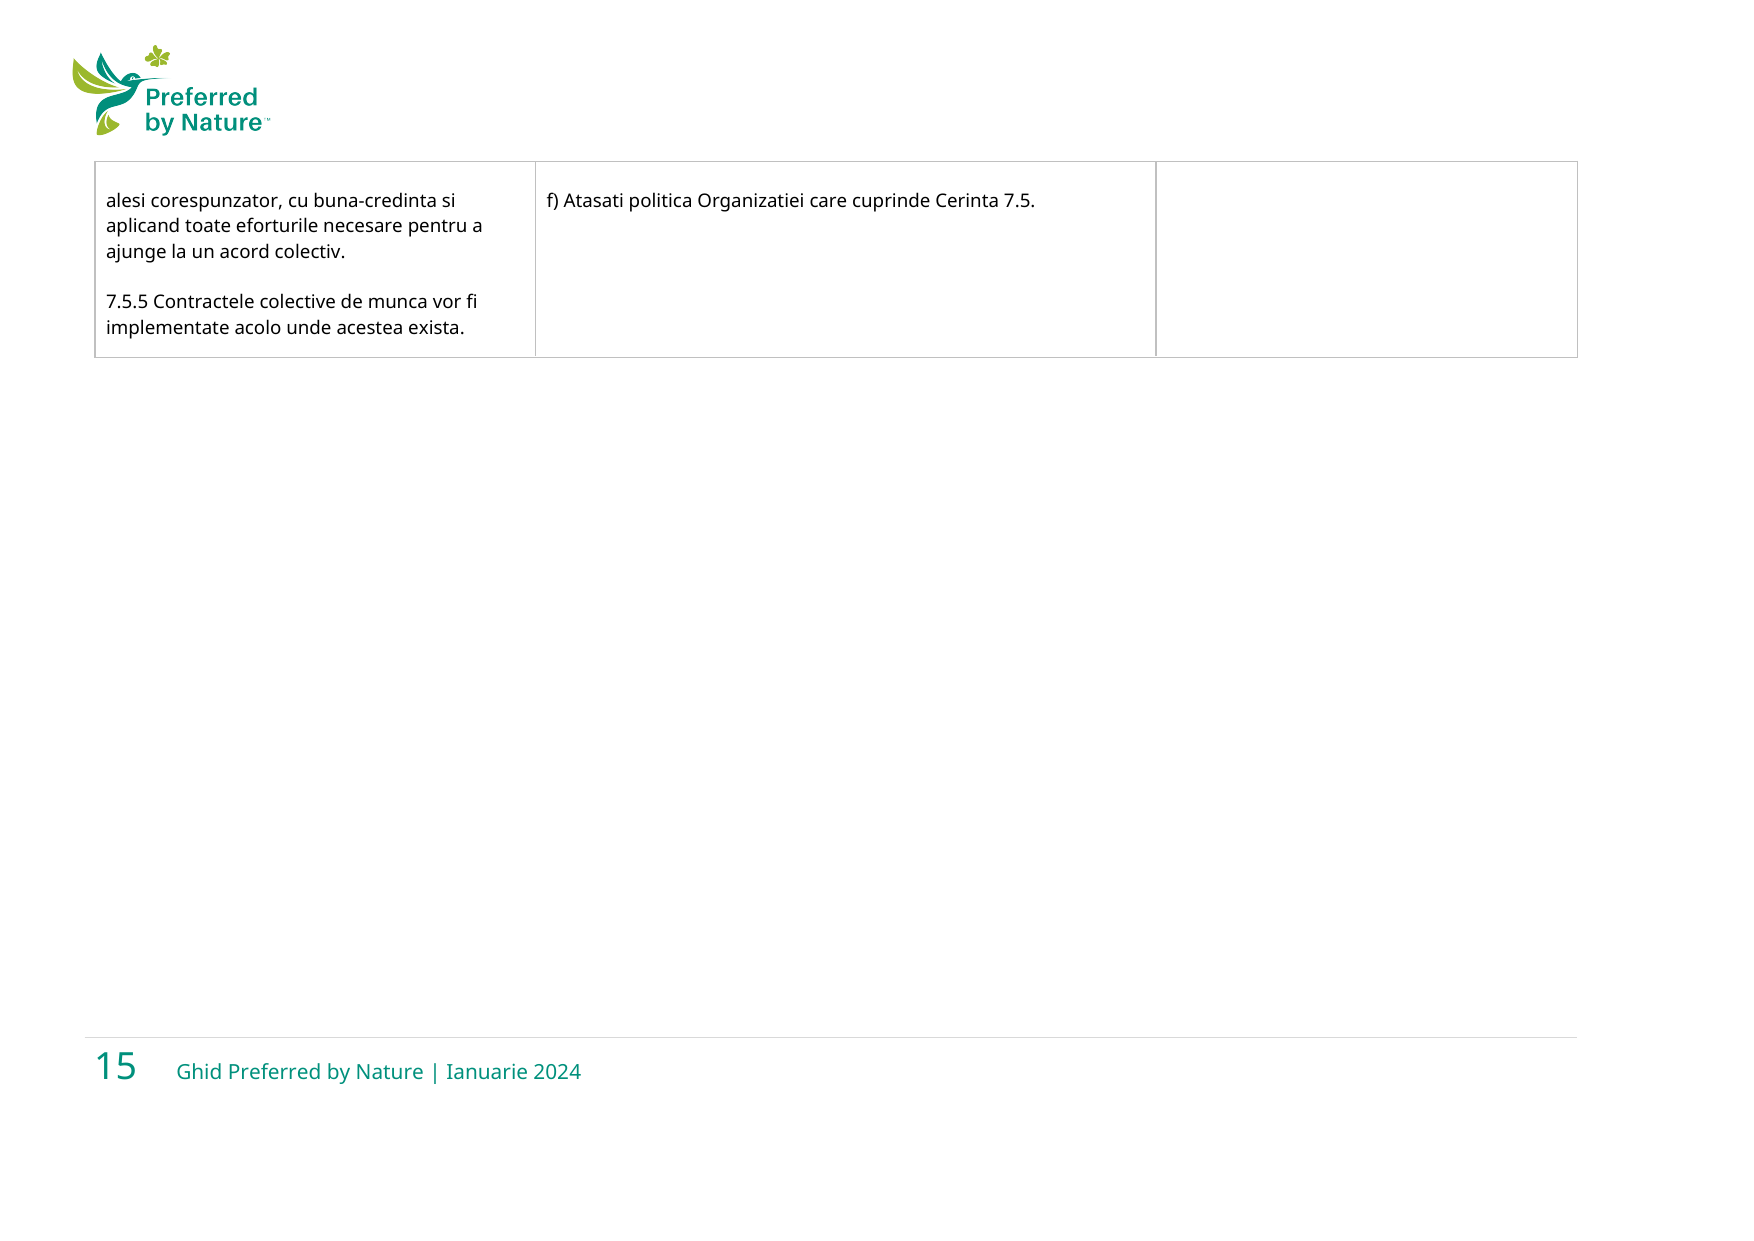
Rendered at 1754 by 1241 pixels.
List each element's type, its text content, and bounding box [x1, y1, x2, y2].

table_cell f) Atasati politica Organizatiei care cuprinde Cerinta 7.5. [536, 162, 1155, 356]
table_cell [1157, 162, 1577, 356]
picture [47, 19, 297, 161]
